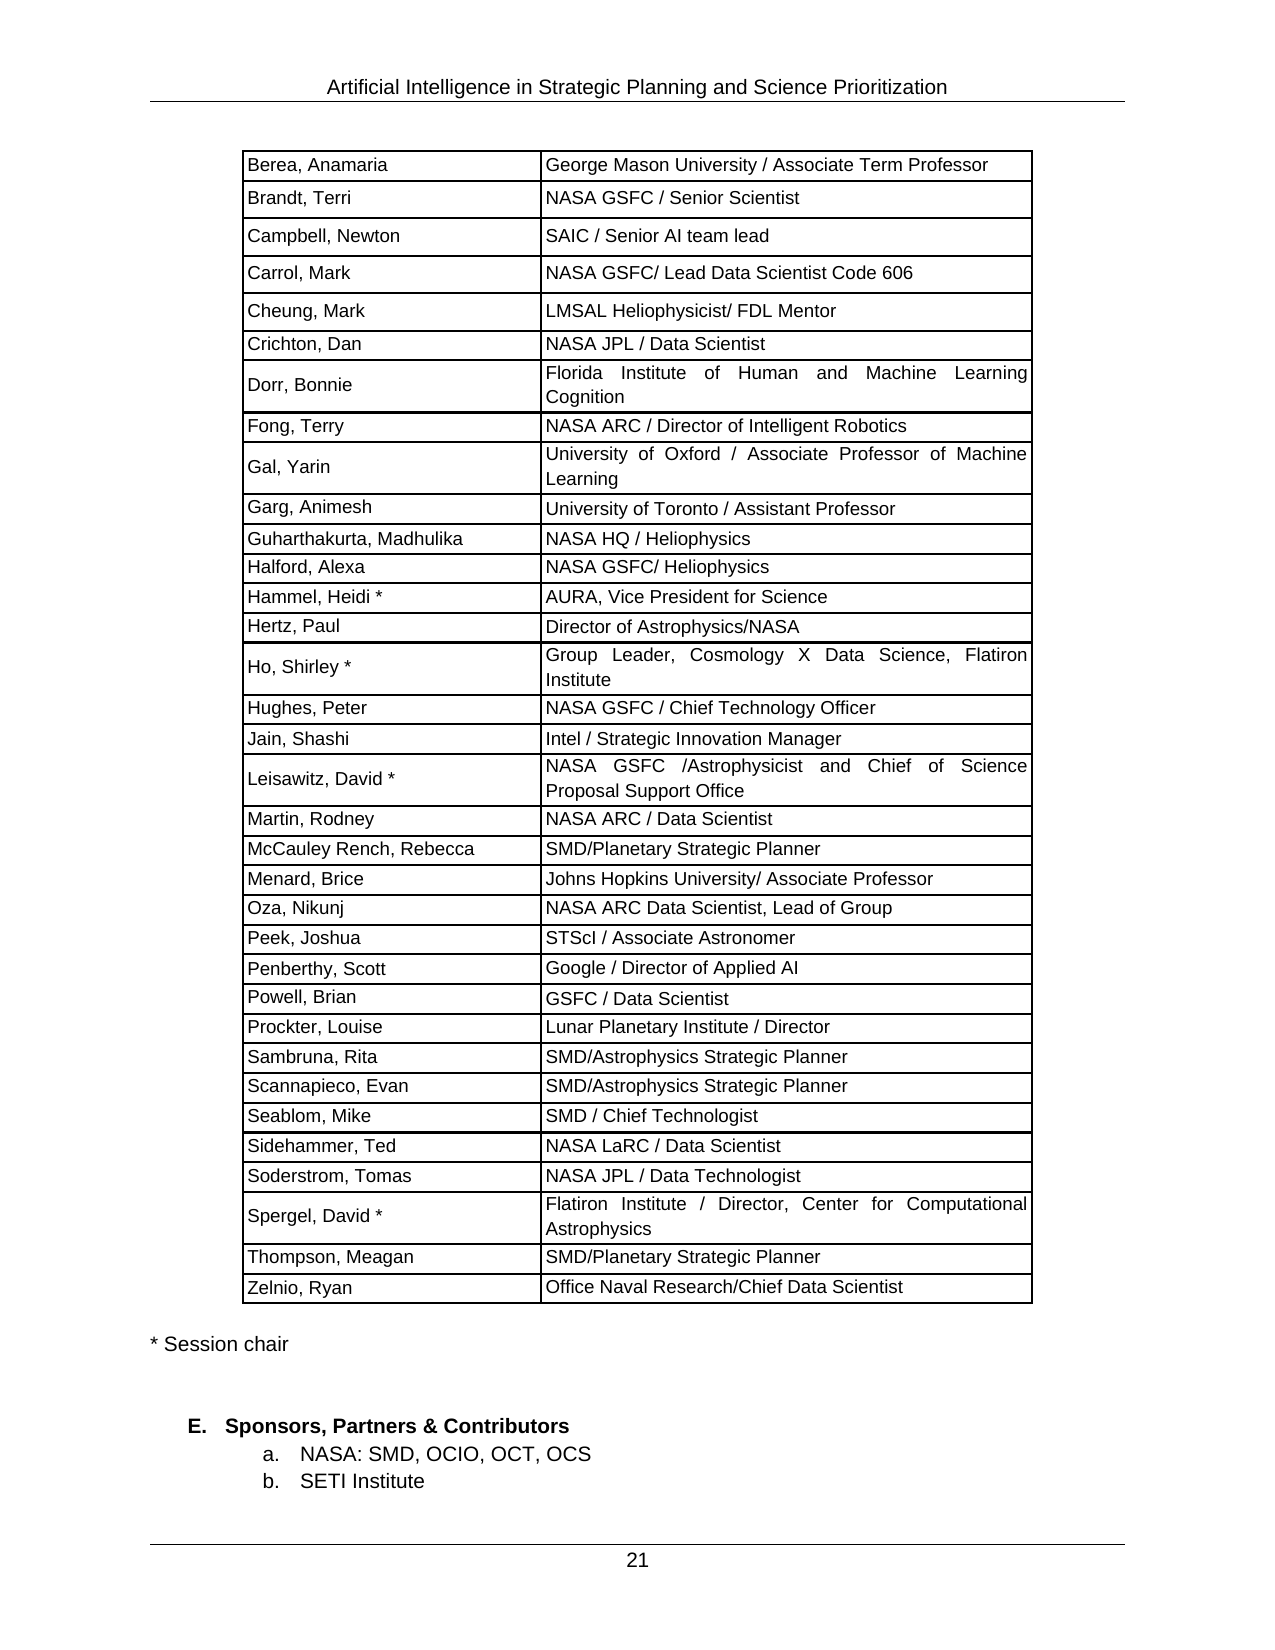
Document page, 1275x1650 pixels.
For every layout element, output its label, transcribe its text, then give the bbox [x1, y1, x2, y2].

table_cell NASA JPL / Data Technologist [542, 1163, 1031, 1191]
list SETI Institute [262, 1469, 1125, 1493]
table_cell Johns Hopkins University/ Associate Professor [542, 866, 1031, 894]
table_cell Hertz, Paul [244, 614, 540, 641]
table_cell Fong, Terry [244, 414, 540, 441]
table_cell LMSAL Heliophysicist/ FDL Mentor [542, 294, 1031, 330]
table_cell NASA ARC Data Scientist, Lead of Group [542, 896, 1031, 923]
table_cell Prockter, Louise [244, 1015, 540, 1042]
subtitle Sponsors, Partners & Contributors [187, 1414, 1125, 1438]
table_cell NASA LaRC / Data Scientist [542, 1134, 1031, 1161]
table_cell Soderstrom, Tomas [244, 1163, 540, 1191]
table_cell Penberthy, Scott [244, 955, 540, 983]
table_cell SMD/Planetary Strategic Planner [542, 837, 1031, 864]
table_cell GSFC / Data Scientist [542, 985, 1031, 1013]
table_cell Hughes, Peter [244, 696, 540, 723]
table_cell SMD/Astrophysics Strategic Planner [542, 1074, 1031, 1102]
table_cell SMD / Chief Technologist [542, 1104, 1031, 1131]
table_cell Lunar Planetary Institute / Director [542, 1015, 1031, 1042]
table_cell Dorr, Bonnie [244, 361, 540, 411]
table_cell Peek, Joshua [244, 926, 540, 953]
table_cell NASA GSFC/ Lead Data Scientist Code 606 [542, 257, 1031, 292]
table_cell University of Toronto / Assistant Professor [542, 495, 1031, 523]
table_cell SMD/Astrophysics Strategic Planner [542, 1044, 1031, 1072]
table_cell Florida Institute of Human and Machine Learning Cognition [542, 361, 1031, 411]
table_cell SMD/Planetary Strategic Planner [542, 1245, 1031, 1272]
table_cell Berea, Anamaria [244, 152, 540, 180]
table_cell Cheung, Mark [244, 294, 540, 330]
table_cell Sidehammer, Ted [244, 1134, 540, 1161]
table_cell NASA GSFC /Astrophysicist and Chief of Science Proposal Support Office [542, 755, 1031, 805]
table_cell Director of Astrophysics/NASA [542, 614, 1031, 641]
table_cell Gal, Yarin [244, 443, 540, 493]
table_cell Oza, Nikunj [244, 896, 540, 923]
table_cell Menard, Brice [244, 866, 540, 894]
table_cell Garg, Animesh [244, 495, 540, 523]
table_cell Crichton, Dan [244, 332, 540, 359]
table_cell NASA JPL / Data Scientist [542, 332, 1031, 359]
table_cell Campbell, Newton [244, 219, 540, 255]
table_cell Martin, Rodney [244, 807, 540, 834]
table_cell University of Oxford / Associate Professor of Machine Learning [542, 443, 1031, 493]
table_cell Brandt, Terri [244, 182, 540, 217]
table_cell Hammel, Heidi * [244, 584, 540, 612]
table_cell NASA GSFC/ Heliophysics [542, 555, 1031, 582]
table_cell Scannapieco, Evan [244, 1074, 540, 1102]
table_cell AURA, Vice President for Science [542, 584, 1031, 612]
table_cell Jain, Shashi [244, 725, 540, 753]
table_cell Group Leader, Cosmology X Data Science, Flatiron Institute [542, 644, 1031, 693]
table_cell Sambruna, Rita [244, 1044, 540, 1072]
table_cell Leisawitz, David * [244, 755, 540, 805]
text * Session chair [150, 1332, 1125, 1356]
table_cell STScI / Associate Astronomer [542, 926, 1031, 953]
table_cell Seablom, Mike [244, 1104, 540, 1131]
table_cell Carrol, Mark [244, 257, 540, 292]
table_cell SAIC / Senior AI team lead [542, 219, 1031, 255]
table_cell Intel / Strategic Innovation Manager [542, 725, 1031, 753]
table_cell NASA GSFC / Chief Technology Officer [542, 696, 1031, 723]
list NASA: SMD, OCIO, OCT, OCS [262, 1442, 1125, 1466]
table_cell NASA ARC / Data Scientist [542, 807, 1031, 834]
table_cell Guharthakurta, Madhulika [244, 525, 540, 552]
table_cell Office Naval Research/Chief Data Scientist [542, 1275, 1031, 1302]
table_cell Flatiron Institute / Director, Center for Computational Astrophysics [542, 1193, 1031, 1243]
table_cell NASA HQ / Heliophysics [542, 525, 1031, 552]
table_cell NASA ARC / Director of Intelligent Robotics [542, 414, 1031, 441]
table_cell George Mason University / Associate Term Professor [542, 152, 1031, 180]
table_cell Thompson, Meagan [244, 1245, 540, 1272]
table_cell Spergel, David * [244, 1193, 540, 1243]
table_cell McCauley Rench, Rebecca [244, 837, 540, 864]
table_cell Zelnio, Ryan [244, 1275, 540, 1302]
table_cell Halford, Alexa [244, 555, 540, 582]
table_cell Ho, Shirley * [244, 644, 540, 693]
table_cell Google / Director of Applied AI [542, 955, 1031, 983]
table_cell NASA GSFC / Senior Scientist [542, 182, 1031, 217]
table_cell Powell, Brian [244, 985, 540, 1013]
